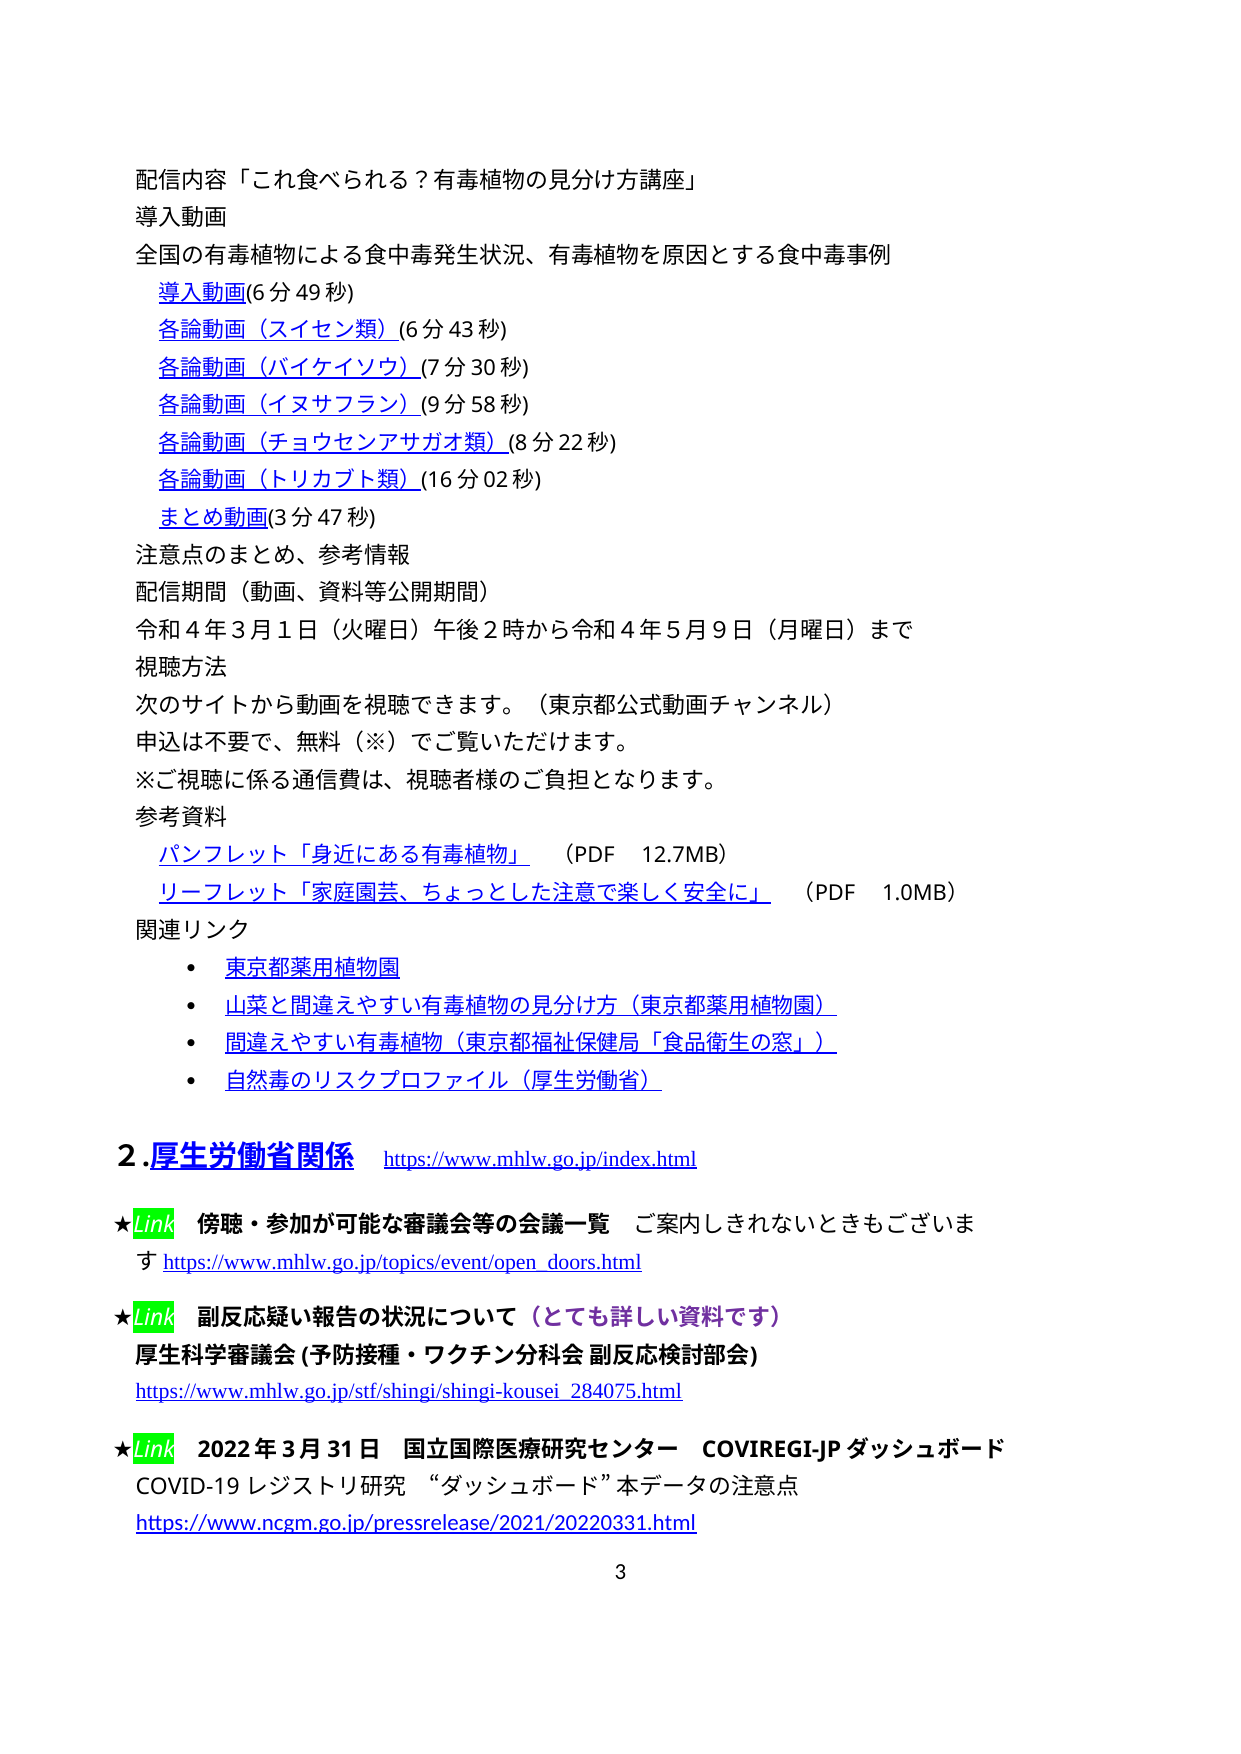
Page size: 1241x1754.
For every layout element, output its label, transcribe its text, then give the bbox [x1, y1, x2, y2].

text 導入動画 [112, 197, 1128, 235]
text 配信期間（動画、資料等公開期間） [112, 572, 1128, 610]
text 注意点のまとめ、参考情報 [112, 535, 1128, 572]
text ★Link 傍聴・参加が可能な審議会等の会議一覧 ご案内しきれないときもございますhttps://www.mhlw.go.jp/topics/event/open_doors.html [112, 1203, 1128, 1278]
text 関連リンク [112, 910, 1128, 947]
text 全国の有毒植物による食中毒発生状況、有毒植物を原因とする食中毒事例 [112, 235, 1128, 272]
text ２.厚生労働省関係 https://www.mhlw.go.jp/index.html [112, 1116, 1128, 1191]
text ※ご視聴に係る通信費は、視聴者様のご負担となります。 [112, 760, 1128, 797]
list 間違えやすい有毒植物（東京都福祉保健局「食品衛生の窓」） [187, 1022, 1128, 1060]
text パンフレット「身近にある有毒植物」 （PDF 12.7MB） リーフレット「家庭園芸、ちょっとした注意で楽しく安全に」 （PDF 1.0MB） [158, 835, 1128, 910]
text 視聴方法 [112, 647, 1128, 685]
text 厚生科学審議会 (予防接種・ワクチン分科会 副反応検討部会) [135, 1335, 1128, 1372]
text 申込は不要で、無料（※）でご覧いただけます。 [112, 722, 1128, 760]
list 自然毒のリスクプロファイル（厚生労働省） [187, 1060, 1128, 1097]
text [112, 1466, 1128, 1541]
text まとめ動画(3分47秒) [112, 497, 1128, 535]
text 参考資料 [112, 797, 1128, 835]
text 配信内容「これ食べられる？有毒植物の見分け方講座」 [112, 160, 1128, 197]
list 山菜と間違えやすい有毒植物の見分け方（東京都薬用植物園） [187, 985, 1128, 1022]
text 導入動画(6分49秒) 各論動画（スイセン類）(6分43秒) 各論動画（バイケイソウ）(7分30秒) 各論動画（イヌサフラン）(9分58秒) 各論動画（チョウセンアサガオ類）(8分22秒) 各論動画（トリカブト類）(16分02秒) [158, 272, 1128, 497]
text 次のサイトから動画を視聴できます。（東京都公式動画チャンネル） [112, 685, 1128, 722]
text https://www.mhlw.go.jp/stf/shingi/shingi-kousei_284075.html [135, 1372, 1128, 1410]
text ★Link 副反応疑い報告の状況について（とても詳しい資料です） [112, 1297, 1128, 1335]
text ★Link 2022年3月31日 国立国際医療研究センター COVIREGI-JPダッシュボード [112, 1428, 1128, 1466]
text 令和４年３月１日（火曜日）午後２時から令和４年５月９日（月曜日）まで [112, 610, 1128, 647]
list 東京都薬用植物園 [187, 947, 1128, 985]
